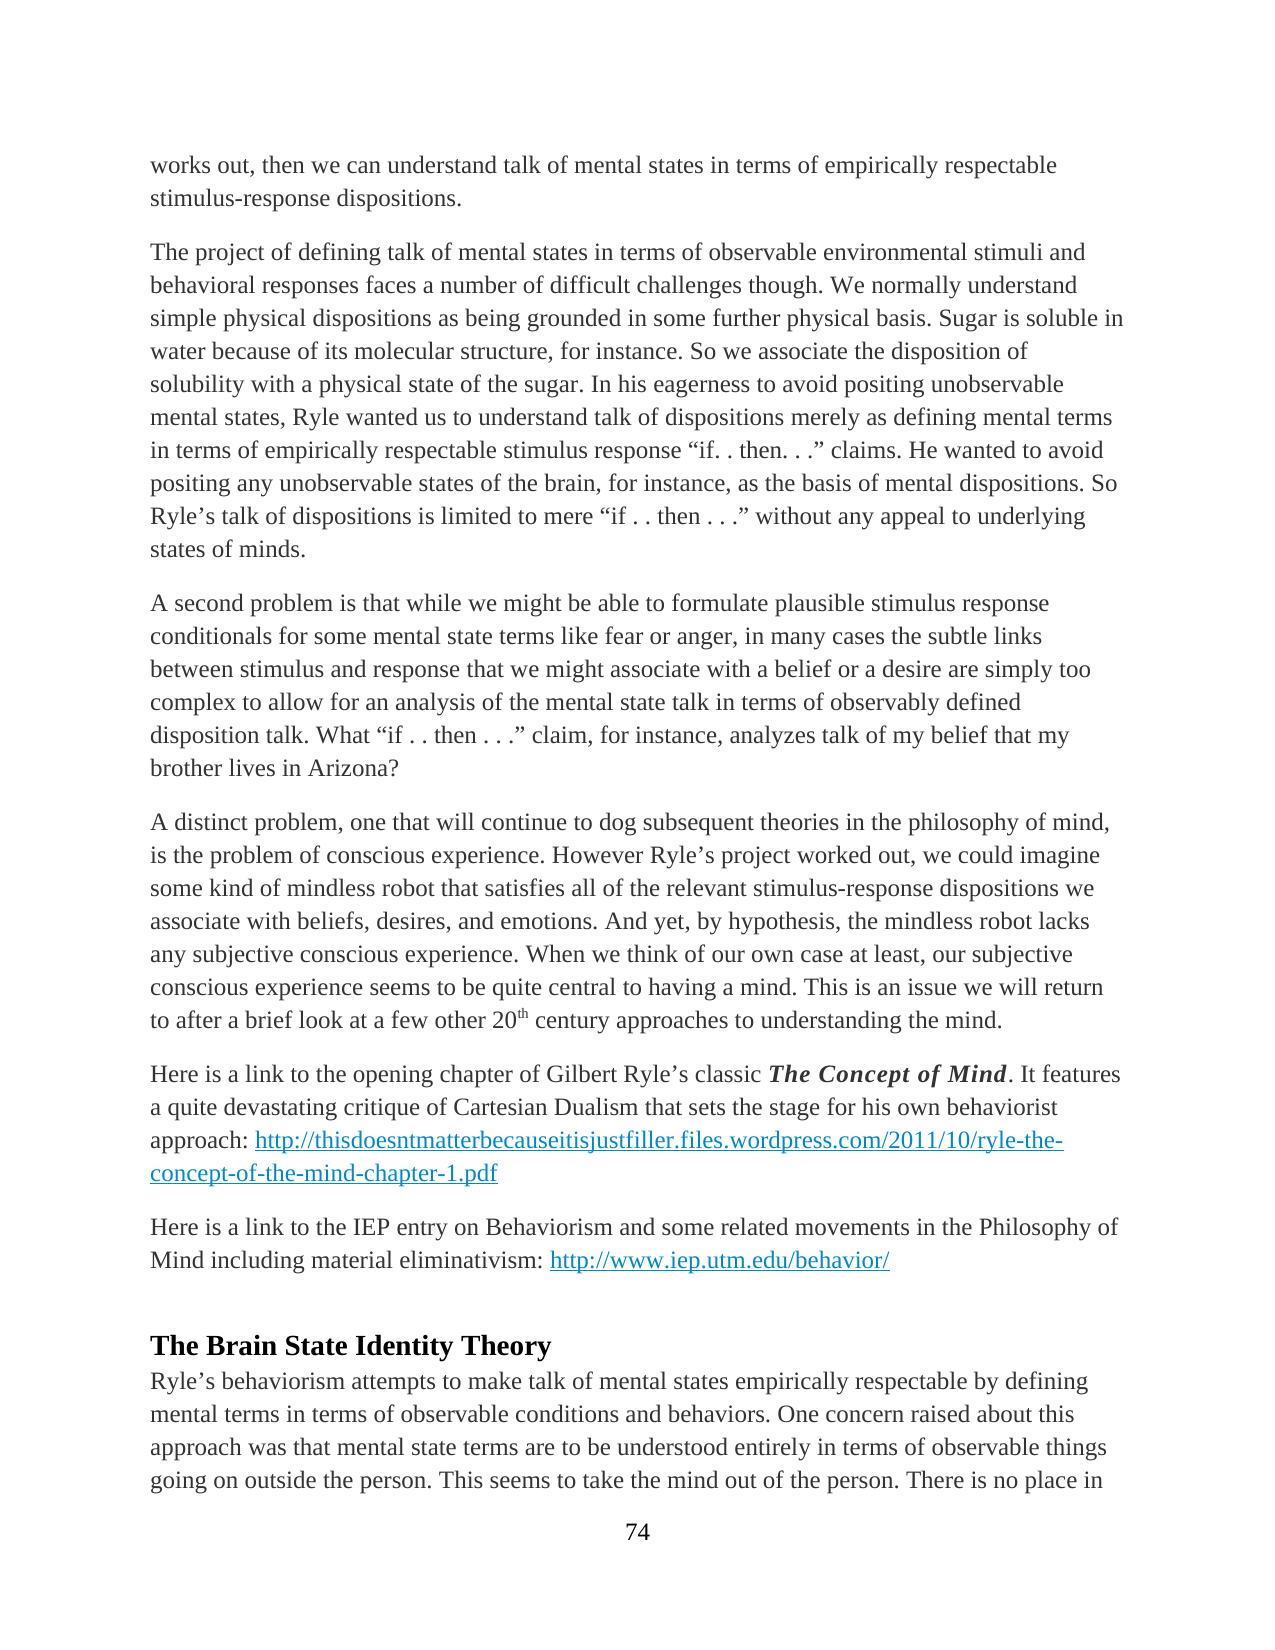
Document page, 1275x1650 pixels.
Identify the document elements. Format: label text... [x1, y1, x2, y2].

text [150, 1366, 1125, 1494]
text The project of defining talk of mental states in terms of observable environmental stimuli and behavioral responses faces a number of difficult challenges though. We normally understand simple physical dispositions as being grounded in some further physical basis. Sugar is soluble in water because of its molecular structure, for instance. So we associate the disposition of solubility with a physical state of the sugar. In his eagerness to avoid positing unobservable mental states, Ryle wanted us to understand talk of dispositions merely as defining mental terms in terms of empirically respectable stimulus response “if. . then. . .” claims. He wanted to avoid positing any unobservable states of the brain, for instance, as the basis of mental dispositions. So Ryle’s talk of dispositions is limited to mere “if . . then . . .” without any appeal to underlying states of minds. [150, 237, 1125, 563]
text A second problem is that while we might be able to formulate plausible stimulus response conditionals for some mental state terms like fear or anger, in many cases the subtle links between stimulus and response that we might associate with a belief or a desire are simply too complex to allow for an analysis of the mental state talk in terms of observably defined disposition talk. What “if . . then . . .” claim, for instance, analyzes talk of my belief that my brother lives in Arizona? [150, 588, 1125, 782]
subtitle The Brain State Identity Theory [150, 1328, 1125, 1361]
text Here is a link to the opening chapter of Gilbert Ryle’s classic The Concept of Mind. It features a quite devastating critique of Cartesian Dualism that sets the stage for his own behaviorist approach: http://thisdoesntmatterbecauseitisjustfiller.files.wordpress.com/2011/10/ryle-the-concept-of-the-mind-chapter-1.pdf [150, 1059, 1125, 1187]
text A distinct problem, one that will continue to dog subsequent theories in the philosophy of mind, is the problem of conscious experience. However Ryle’s project worked out, we could imagine some kind of mindless robot that satisfies all of the relevant stimulus-response dispositions we associate with beliefs, desires, and emotions. And yet, by hypothesis, the mindless robot lacks any subjective conscious experience. When we think of our own case at least, our subjective conscious experience seems to be quite central to having a mind. This is an issue we will return to after a brief look at a few other 20th century approaches to understanding the mind. [150, 807, 1125, 1034]
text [150, 150, 1125, 212]
text Here is a link to the IEP entry on Behaviorism and some related movements in the Philosophy of Mind including material eliminativism: http://www.iep.utm.edu/behavior/ [150, 1212, 1125, 1273]
